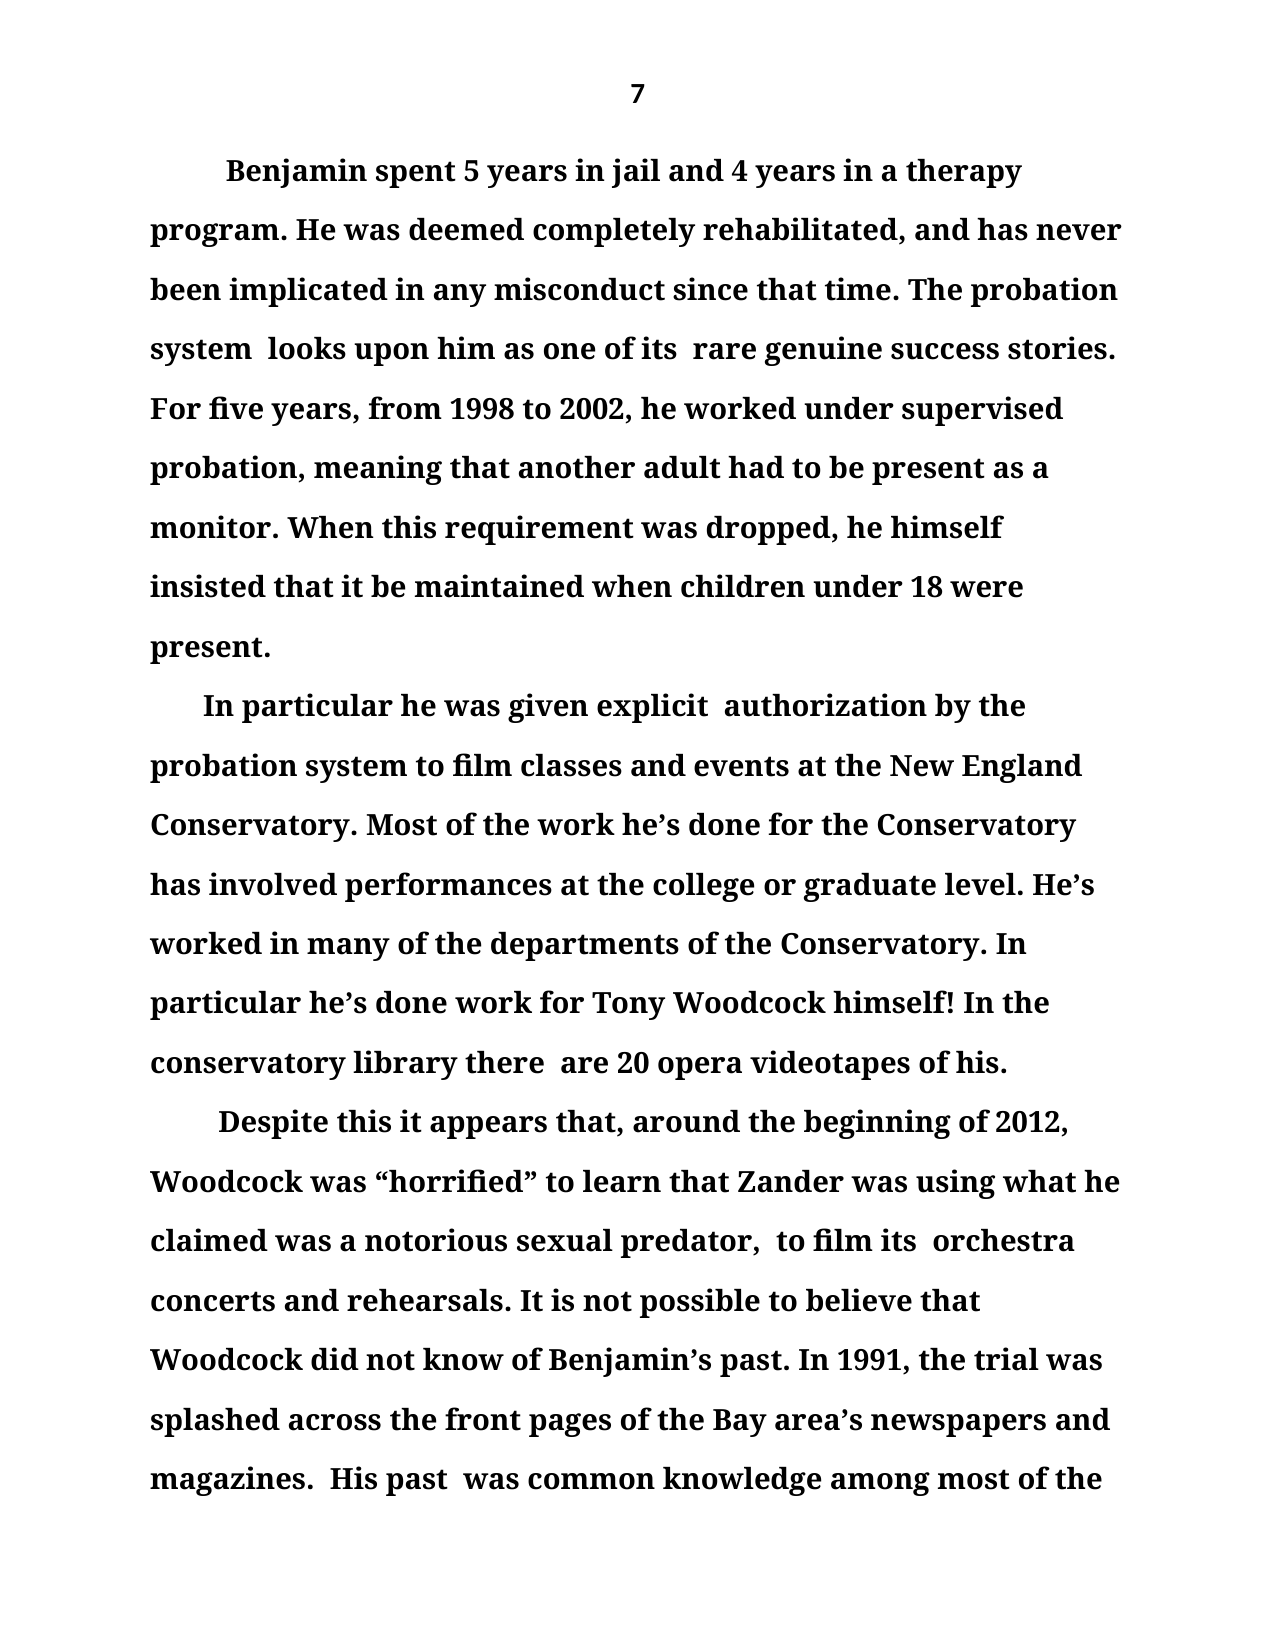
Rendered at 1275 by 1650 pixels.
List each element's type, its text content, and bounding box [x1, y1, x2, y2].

text Benjamin spent 5 years in jail and 4 years in a therapy program. He was deemed completely rehabilitated, and has never been implicated in any misconduct since that time. The probation system looks upon him as one of its rare genuine success stories. For five years, from 1998 to 2002, he worked under supervised probation, meaning that another adult had to be present as a monitor. When this requirement was dropped, he himself insisted that it be maintained when children under 18 were present. [150, 150, 1125, 666]
text In particular he was given explicit authorization by the probation system to film classes and events at the New England Conservatory. Most of the work he’s done for the Conservatory has involved performances at the college or graduate level. He’s worked in many of the departments of the Conservatory. In particular he’s done work for Tony Woodcock himself! In the conservatory library there are 20 opera videotapes of his. [150, 685, 1125, 1082]
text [150, 1102, 1125, 1498]
